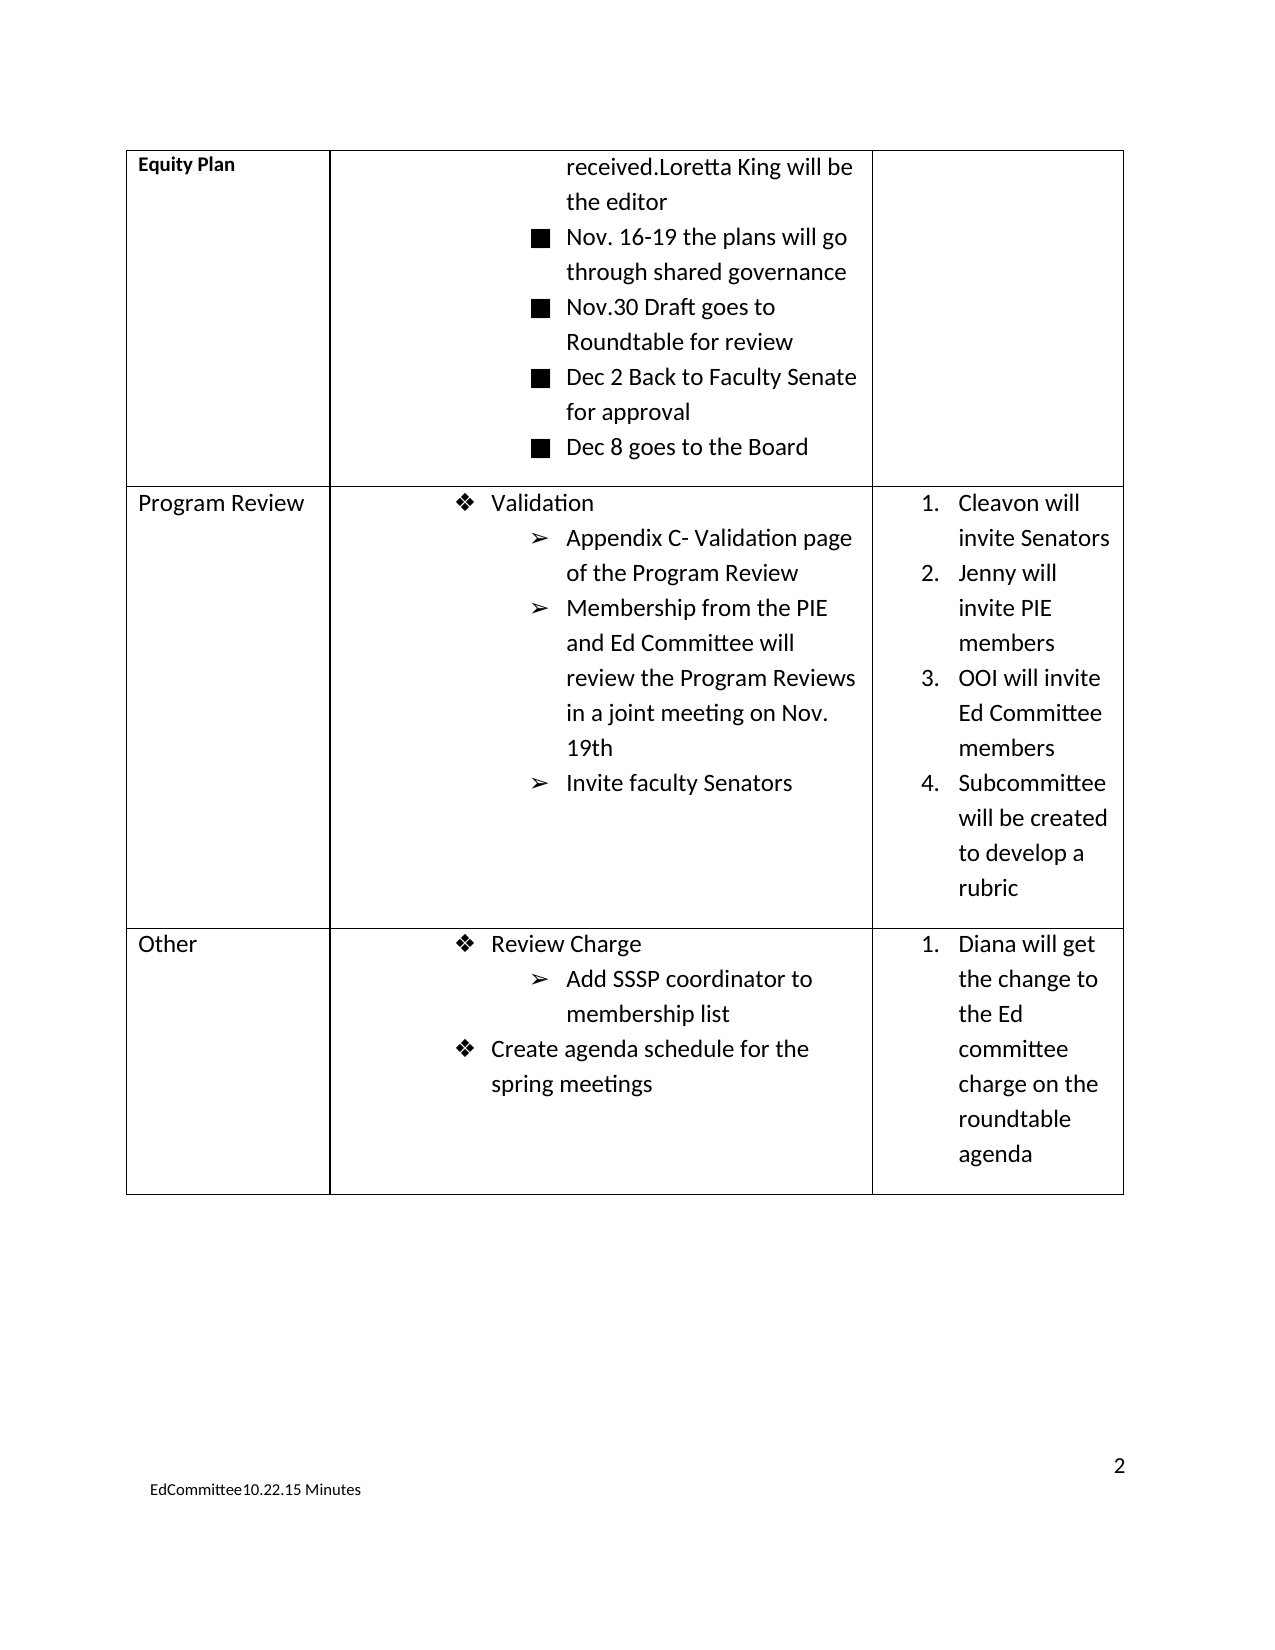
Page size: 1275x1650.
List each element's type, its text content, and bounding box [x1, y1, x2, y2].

table_cell Diana will get the change to the Ed committee charge on the roundtable agenda [873, 929, 1123, 1194]
table_cell Review Charge Add SSSP coordinator to membership list Create agenda schedule for the spring meetings [331, 929, 872, 1194]
table_cell Cleavon will invite Senators Jenny will invite PIE members OOI will invite Ed Committee members Subcommittee will be created to develop a rubric [873, 487, 1123, 927]
table_cell Validation Appendix C- Validation page of the Program Review Membership from the PIE and Ed Committee will review the Program Reviews in a joint meeting on Nov. 19th Invite faculty Senators [331, 487, 872, 927]
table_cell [331, 151, 872, 486]
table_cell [127, 151, 329, 486]
table_cell [873, 151, 1123, 486]
table_cell Other [127, 929, 329, 1194]
table_cell Program Review [127, 487, 329, 927]
